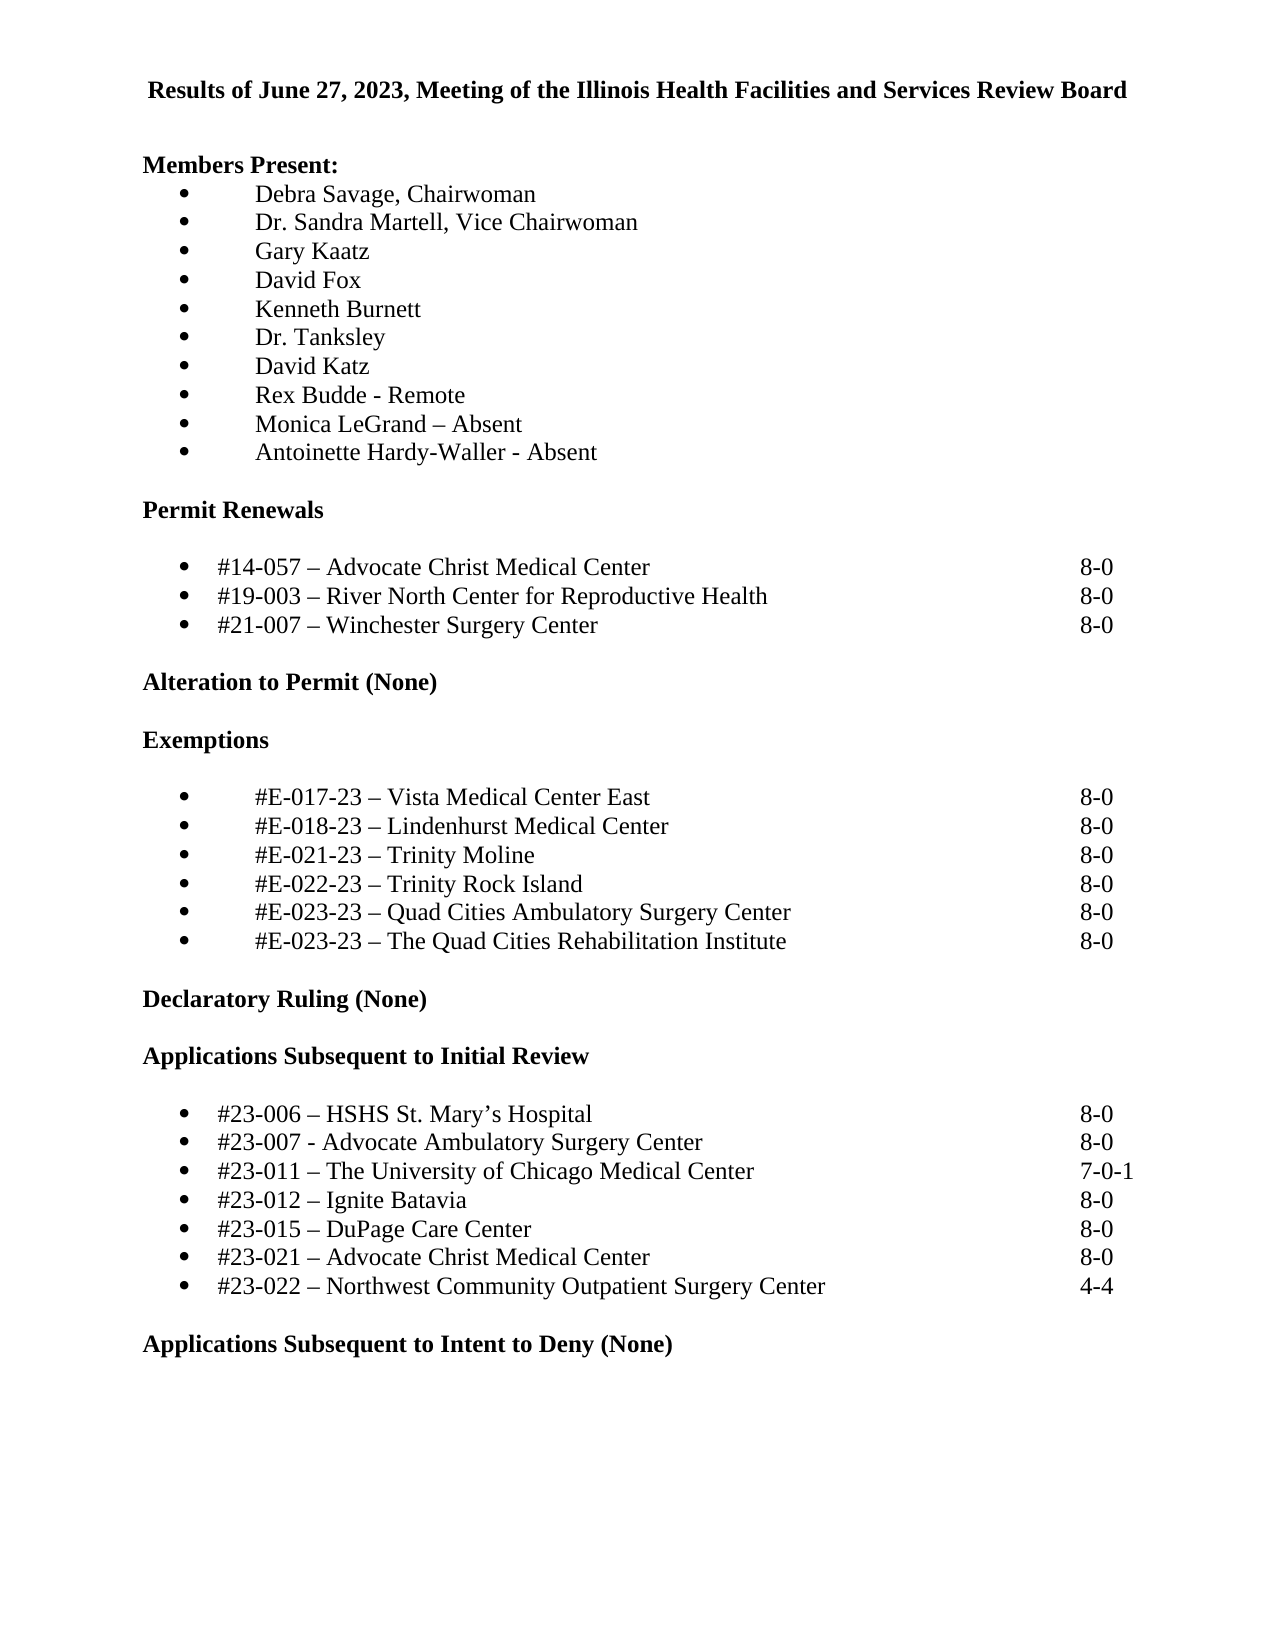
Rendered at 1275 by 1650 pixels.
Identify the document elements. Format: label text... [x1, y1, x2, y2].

list #23-006 – HSHS St. Mary’s Hospital 8-0 [180, 1099, 1170, 1127]
list #23-007 - Advocate Ambulatory Surgery Center 8-0 [180, 1127, 1170, 1156]
list #E-023-23 – The Quad Cities Rehabilitation Institute 8-0 [180, 926, 1170, 955]
list Declaratory Ruling (None) [124, 984, 1170, 1012]
text Dr. Sandra Martell, Vice Chairwoman [180, 207, 1170, 236]
list Applications Subsequent to Initial Review [124, 1041, 1170, 1070]
text Rex Budde - Remote [180, 380, 1170, 409]
text Gary Kaatz [180, 236, 1170, 265]
list #E-022-23 – Trinity Rock Island 8-0 [180, 869, 1170, 897]
list #14-057 – Advocate Christ Medical Center 8-0 [180, 552, 1170, 581]
list Exemptions [142, 725, 1170, 754]
list #23-021 – Advocate Christ Medical Center 8-0 [180, 1242, 1170, 1271]
list #E-021-23 – Trinity Moline 8-0 [180, 840, 1170, 869]
list #E-017-23 – Vista Medical Center East 8-0 [180, 782, 1170, 811]
list Members Present: [142, 150, 1170, 179]
text David Fox [180, 265, 1170, 294]
text Monica LeGrand – Absent [180, 409, 1170, 437]
text Kenneth Burnett [180, 294, 1170, 322]
list #23-011 – The University of Chicago Medical Center 7-0-1 [180, 1156, 1170, 1185]
list #23-022 – Northwest Community Outpatient Surgery Center 4-4 [180, 1271, 1170, 1300]
list #23-012 – Ignite Batavia 8-0 [180, 1185, 1170, 1214]
text Debra Savage, Chairwoman [180, 179, 1170, 207]
list #E-018-23 – Lindenhurst Medical Center 8-0 [180, 811, 1170, 840]
list Alteration to Permit (None) [142, 667, 1170, 696]
list #21-007 – Winchester Surgery Center 8-0 [180, 610, 1170, 639]
text Dr. Tanksley [180, 322, 1170, 351]
list #E-023-23 – Quad Cities Ambulatory Surgery Center 8-0 [180, 897, 1170, 926]
list Applications Subsequent to Intent to Deny (None) [142, 1329, 1170, 1357]
list #19-003 – River North Center for Reproductive Health 8-0 [180, 581, 1170, 610]
list Permit Renewals [142, 495, 1170, 524]
text Antoinette Hardy-Waller - Absent [180, 437, 1170, 466]
text David Katz [180, 351, 1170, 380]
list #23-015 – DuPage Care Center 8-0 [180, 1214, 1170, 1242]
